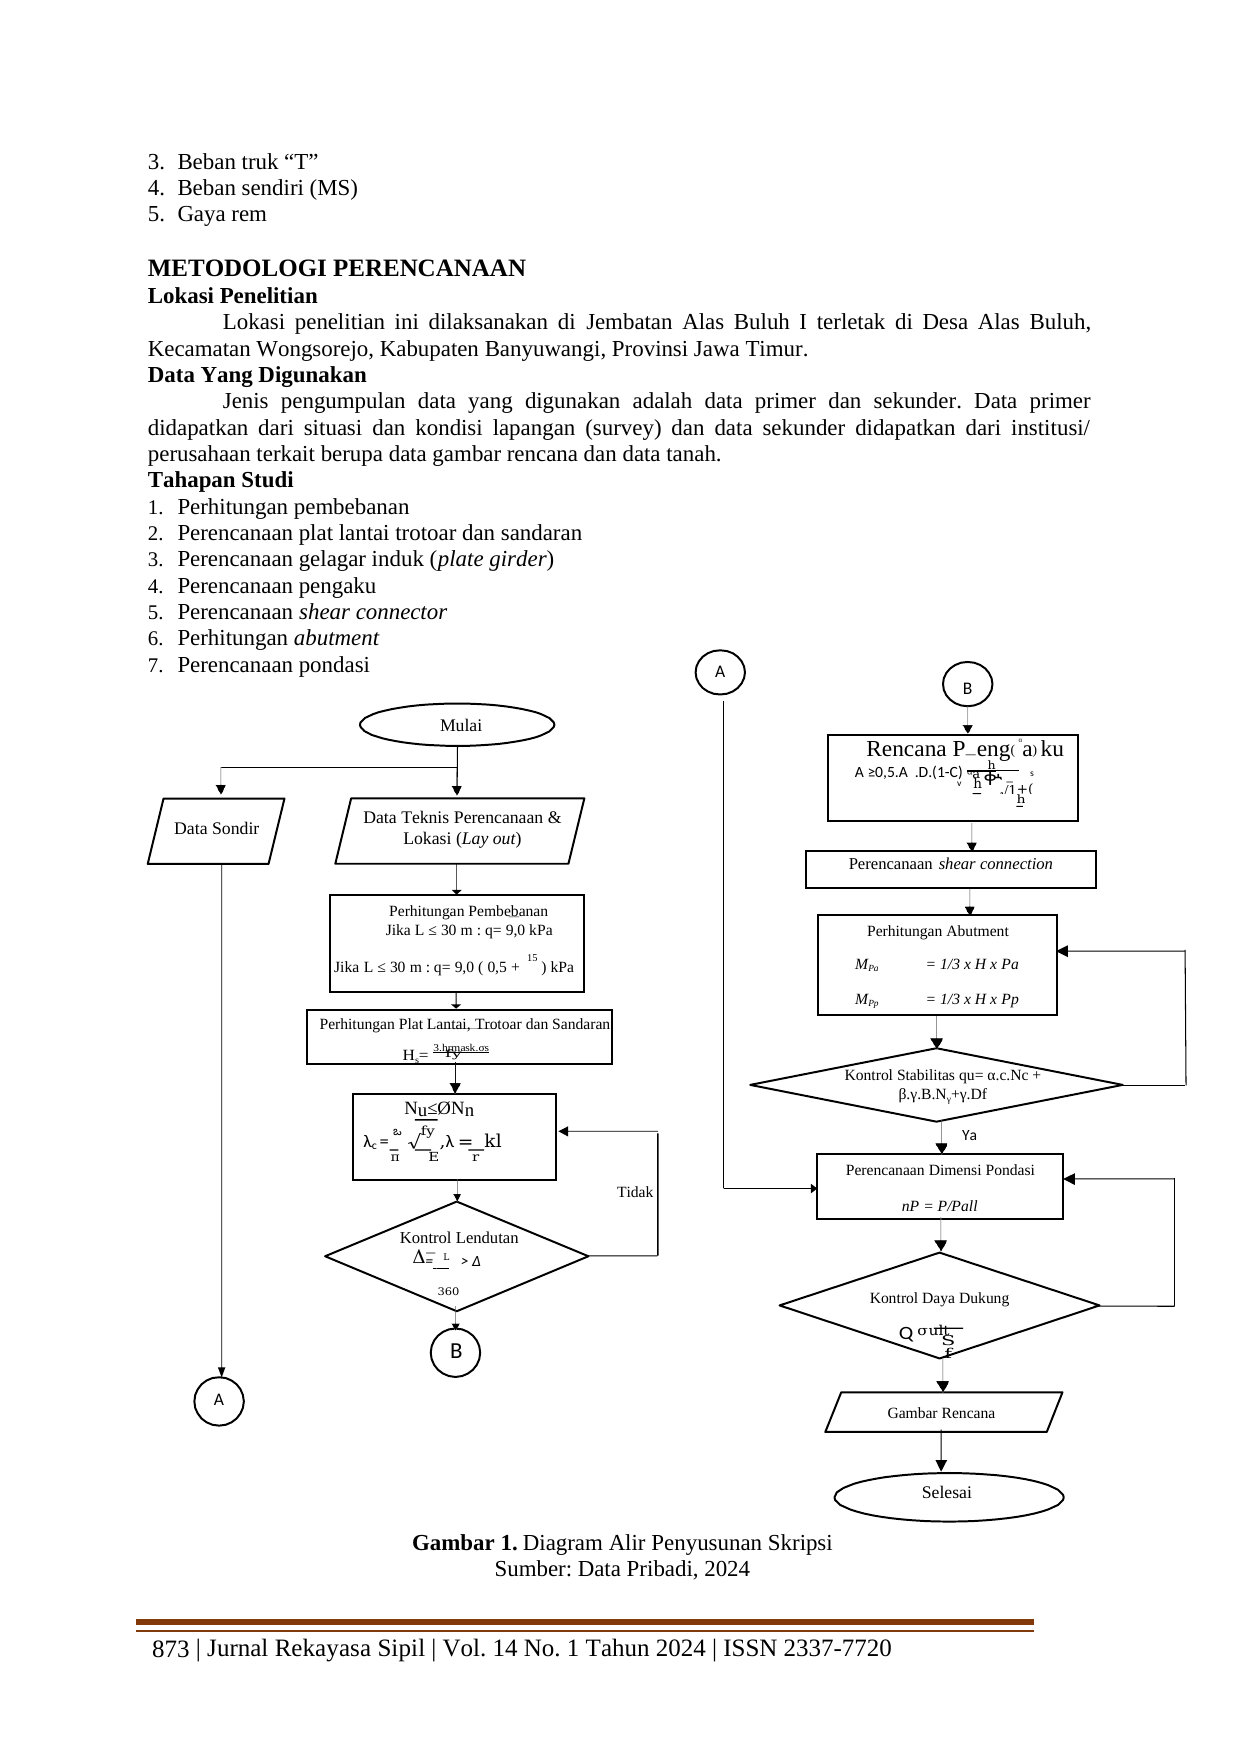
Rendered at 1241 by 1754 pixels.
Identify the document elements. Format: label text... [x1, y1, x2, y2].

list Perencanaan pondasi [697, 652, 743, 677]
text Lokasi penelitian ini dilaksanakan di Jembatan Alas Buluh I terletak di Desa Alas Buluh, Kecamatan Wongsorejo, Kabupaten Banyuwangi, Provinsi Jawa Timur. [148, 308, 1092, 361]
picture [962, 706, 973, 734]
picture [449, 1062, 461, 1094]
picture [964, 889, 975, 914]
picture [935, 1120, 948, 1155]
text Data Yang Digunakan [148, 361, 1092, 387]
list Perencanaan pengaku [148, 572, 1092, 598]
picture [934, 1217, 947, 1252]
picture [451, 1306, 460, 1331]
list Perencanaan gelagar induk (plate girder) [148, 545, 1092, 572]
picture [930, 1016, 943, 1050]
list Perencanaan pondasi [148, 651, 708, 677]
picture [215, 767, 226, 795]
list Beban truk “T” [148, 148, 1092, 174]
list Beban sendiri (MS) [148, 174, 1092, 200]
text METODOLOGI PERENCANAAN [148, 253, 1092, 282]
list Perhitungan abutment [148, 624, 1092, 651]
list Perhitungan pembebanan [148, 493, 1092, 519]
text Jenis pengumpulan data yang digunakan adalah data primer dan sekunder. Data primer didapatkan dari situasi dan kondisi lapangan (survey) dan data sekunder didapatkan dari institusi/ perusahaan terkait berupa data gambar rencana dan data tanah. [148, 387, 1092, 466]
picture [453, 1179, 461, 1202]
picture [936, 1358, 949, 1393]
text Tahapan Studi [148, 466, 1092, 493]
picture [966, 823, 977, 850]
picture [451, 768, 462, 796]
text Lokasi Penelitian [148, 282, 1092, 308]
list Gaya rem [148, 200, 1092, 227]
list Perencanaan shear connector [148, 598, 1092, 624]
text Sumber: Data Pribadi, 2024 [148, 1555, 1097, 1582]
text Gambar 1. Diagram Alir Penyusunan Skripsi [148, 1529, 1097, 1555]
list Perencanaan plat lantai trotoar dan sandaran [148, 519, 1092, 545]
list Perencanaan pondasi [733, 651, 1092, 677]
